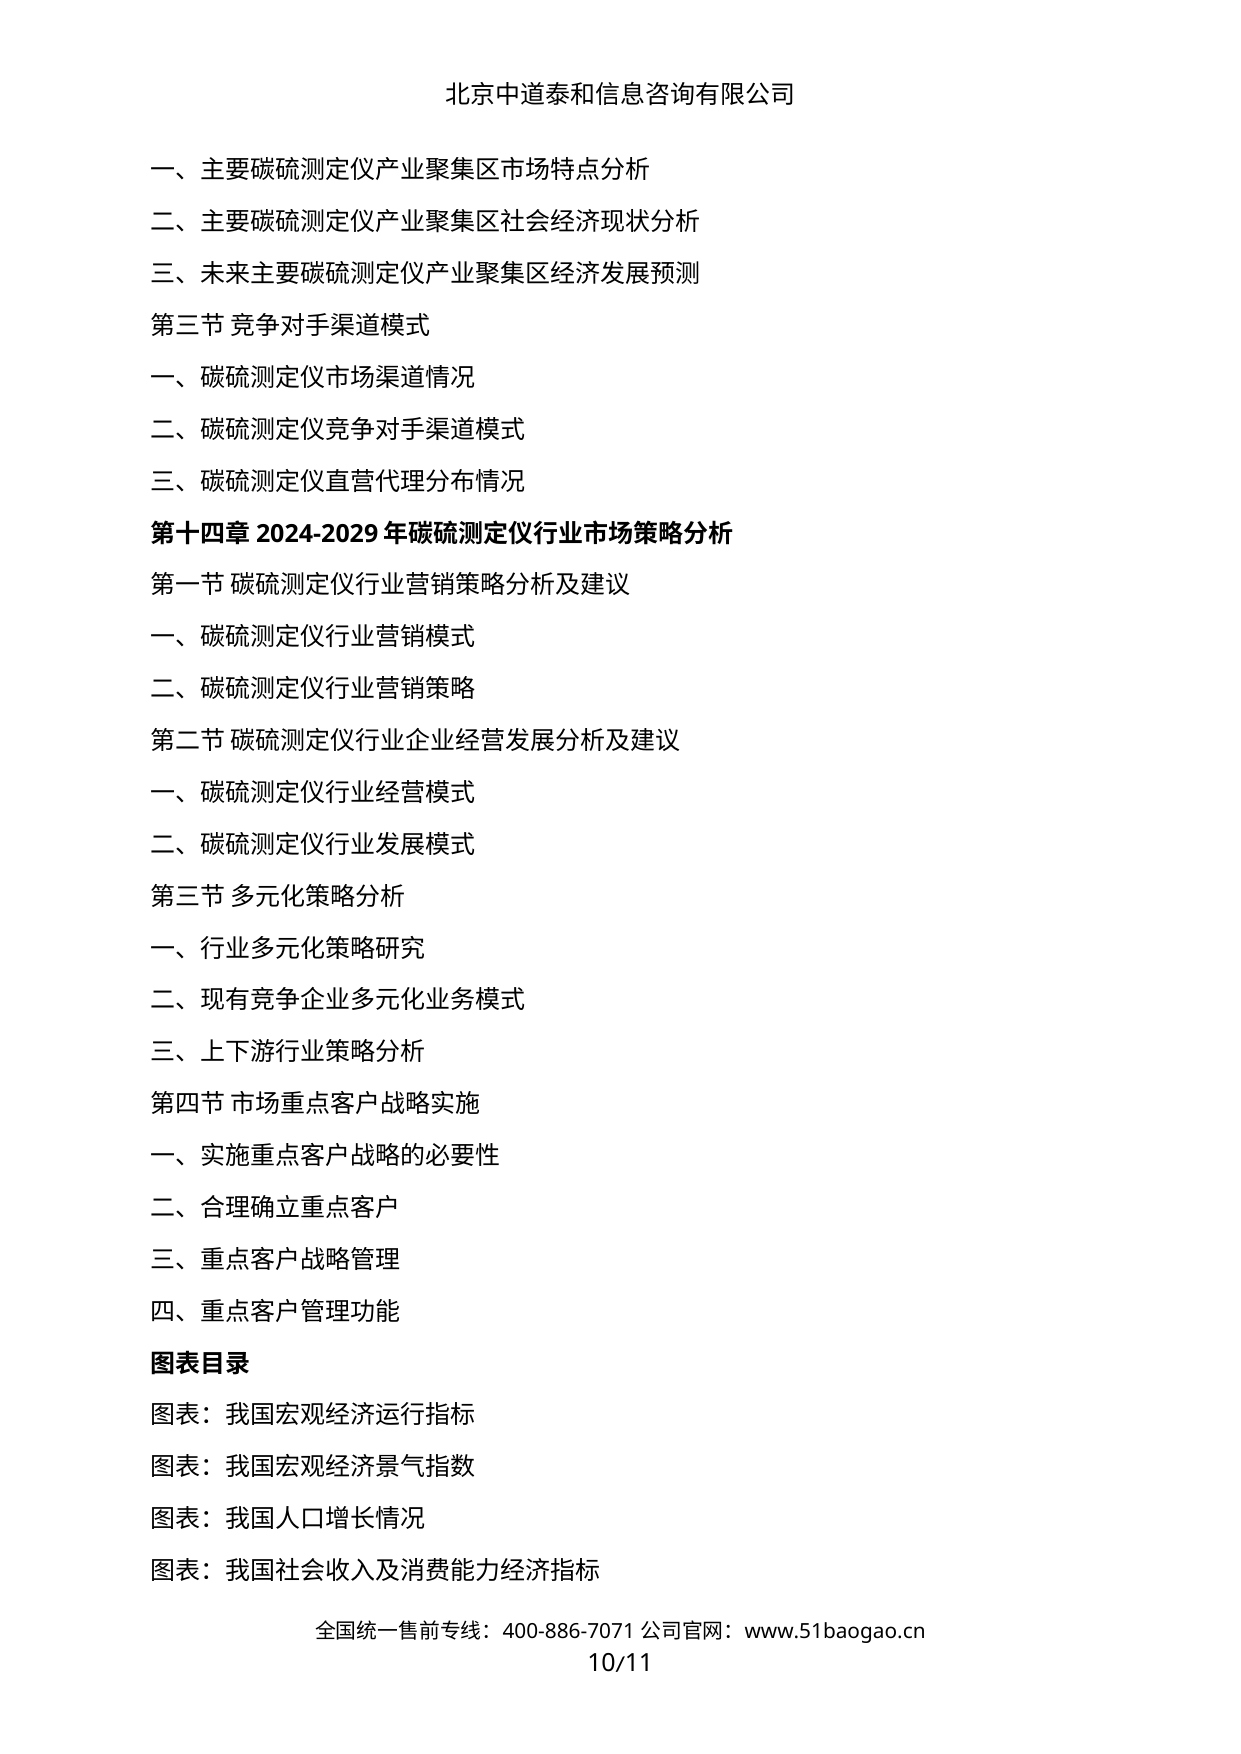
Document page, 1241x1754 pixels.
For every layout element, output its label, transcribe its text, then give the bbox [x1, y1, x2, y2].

text 第十四章 2024-2029年碳硫测定仪行业市场策略分析 [150, 513, 1090, 549]
text 四、重点客户管理功能 [150, 1291, 1090, 1327]
text 一、碳硫测定仪行业经营模式 [150, 772, 1090, 809]
text 第二节 碳硫测定仪行业企业经营发展分析及建议 [150, 721, 1090, 757]
text 三、上下游行业策略分析 [150, 1032, 1090, 1068]
text 一、主要碳硫测定仪产业聚集区市场特点分析 [150, 150, 1090, 186]
text 一、碳硫测定仪行业营销模式 [150, 617, 1090, 653]
text 二、合理确立重点客户 [150, 1187, 1090, 1224]
text 二、主要碳硫测定仪产业聚集区社会经济现状分析 [150, 202, 1090, 238]
text 一、实施重点客户战略的必要性 [150, 1136, 1090, 1172]
text 图表：我国宏观经济运行指标 [150, 1395, 1090, 1431]
text 二、碳硫测定仪行业发展模式 [150, 824, 1090, 861]
text 第一节 碳硫测定仪行业营销策略分析及建议 [150, 565, 1090, 601]
text 三、重点客户战略管理 [150, 1239, 1090, 1276]
text 第四节 市场重点客户战略实施 [150, 1084, 1090, 1120]
text 图表：我国人口增长情况 [150, 1499, 1090, 1535]
text 三、碳硫测定仪直营代理分布情况 [150, 461, 1090, 497]
text 二、碳硫测定仪行业营销策略 [150, 669, 1090, 705]
text 图表目录 [150, 1343, 1090, 1379]
text 二、碳硫测定仪竞争对手渠道模式 [150, 409, 1090, 446]
text 一、行业多元化策略研究 [150, 928, 1090, 964]
text 第三节 多元化策略分析 [150, 876, 1090, 912]
text 第三节 竞争对手渠道模式 [150, 306, 1090, 342]
text 图表：我国宏观经济景气指数 [150, 1447, 1090, 1483]
text 二、现有竞争企业多元化业务模式 [150, 980, 1090, 1016]
text 三、未来主要碳硫测定仪产业聚集区经济发展预测 [150, 254, 1090, 290]
text 一、碳硫测定仪市场渠道情况 [150, 357, 1090, 394]
text 图表：我国社会收入及消费能力经济指标 [150, 1551, 1090, 1587]
